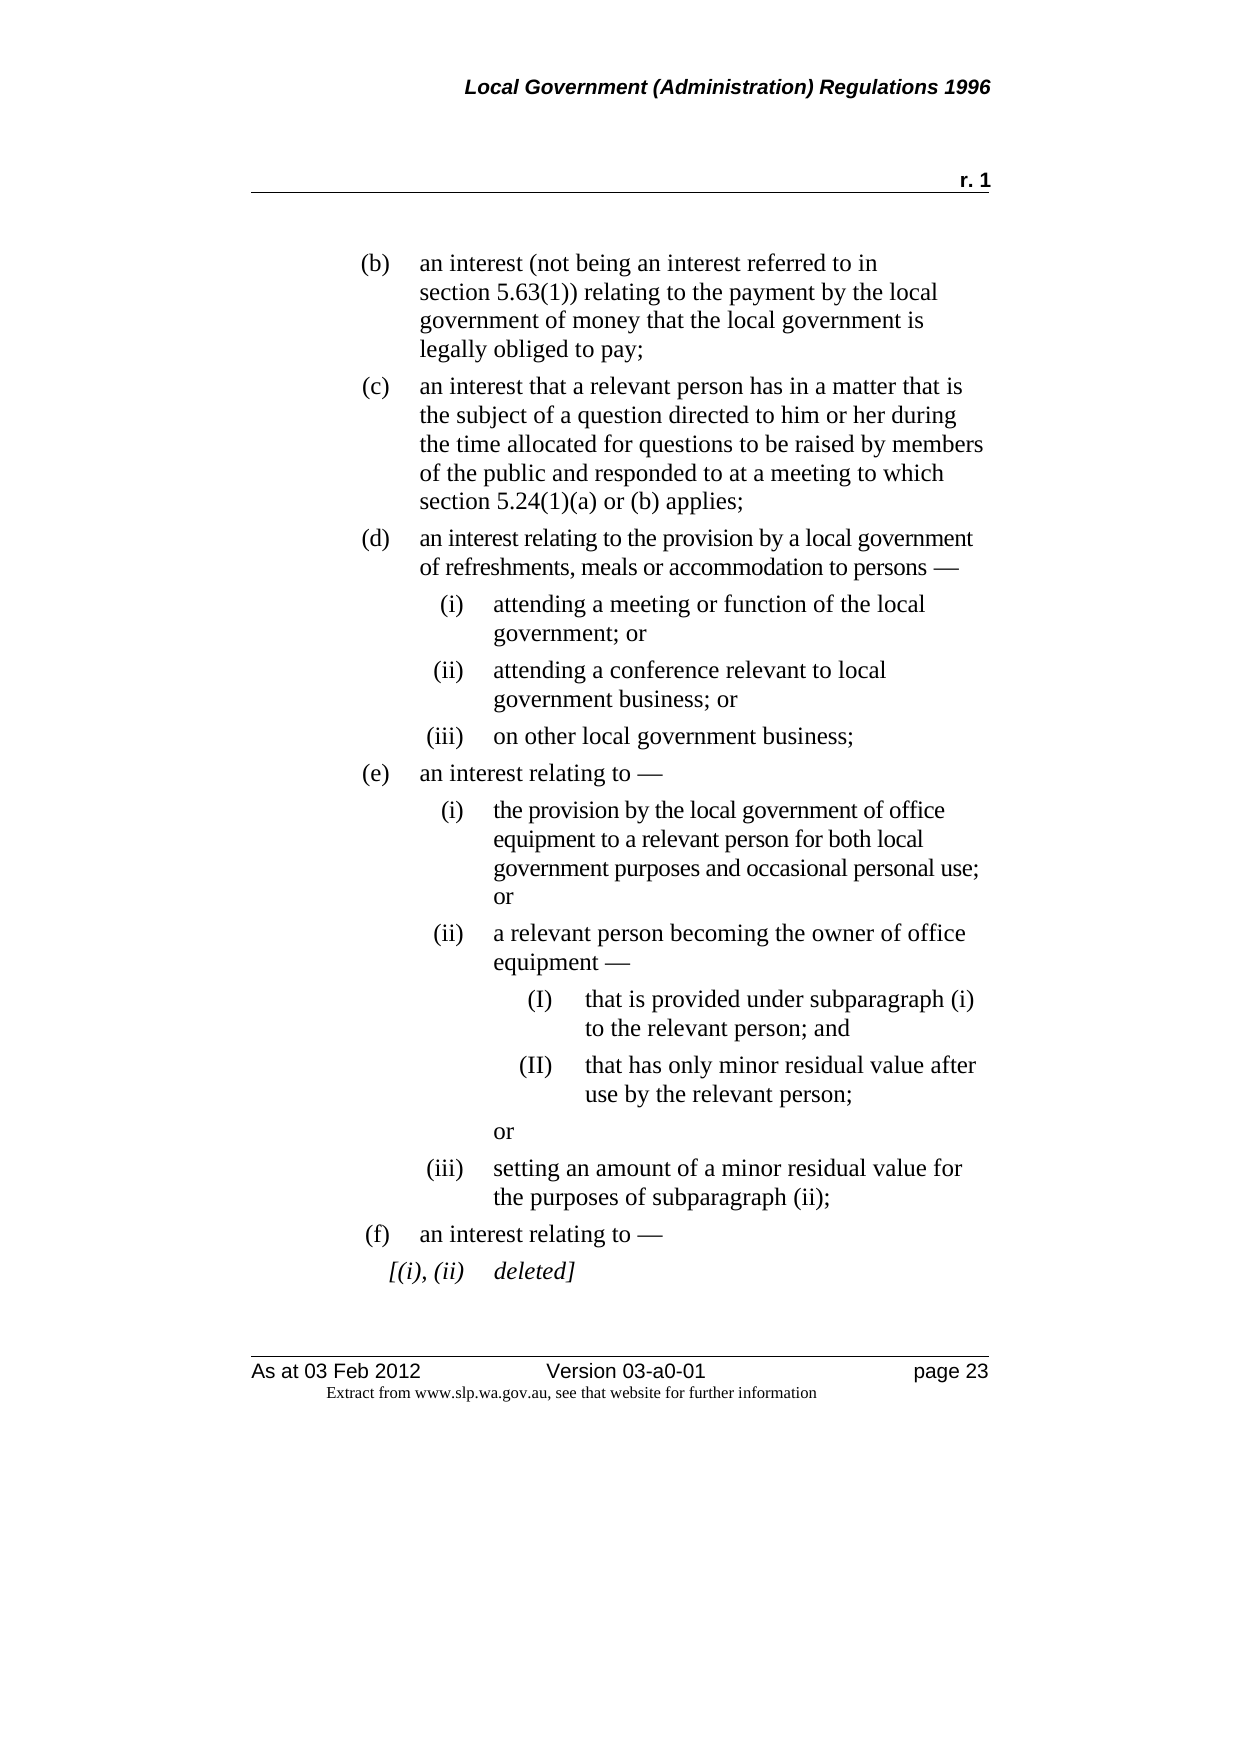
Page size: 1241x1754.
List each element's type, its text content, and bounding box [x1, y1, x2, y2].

text (i) attending a meeting or function of the local government; or [251, 589, 989, 647]
text (f) an interest relating to — [251, 1219, 989, 1248]
text (I) that is provided under subparagraph (i) to the relevant person; and [251, 984, 989, 1042]
text [(i), (ii) deleted] [251, 1256, 989, 1285]
text or [251, 1116, 989, 1145]
text (iii) on other local government business; [251, 721, 989, 750]
text (ii) attending a conference relevant to local government business; or [251, 655, 989, 713]
text (e) an interest relating to — [251, 758, 989, 787]
text (b) an interest (not being an interest referred to in section 5.63(1)) relating to the payment by the local government of money that the local government is legally obliged to pay; [251, 248, 989, 363]
text (iii) setting an amount of a minor residual value for the purposes of subparagraph (ii); [251, 1153, 989, 1211]
text (c) an interest that a relevant person has in a matter that is the subject of a question directed to him or her during the time allocated for questions to be raised by members of the public and responded to at a meeting to which section 5.24(1)(a) or (b) applies; [251, 371, 989, 515]
text (d) an interest relating to the provision by a local government of refreshments, meals or accommodation to persons — [251, 523, 989, 581]
text (II) that has only minor residual value after use by the relevant person; [251, 1050, 989, 1108]
text (ii) a relevant person becoming the owner of office equipment — [251, 918, 989, 976]
text (i) the provision by the local government of office equipment to a relevant person for both local government purposes and occasional personal use; or [251, 795, 989, 910]
